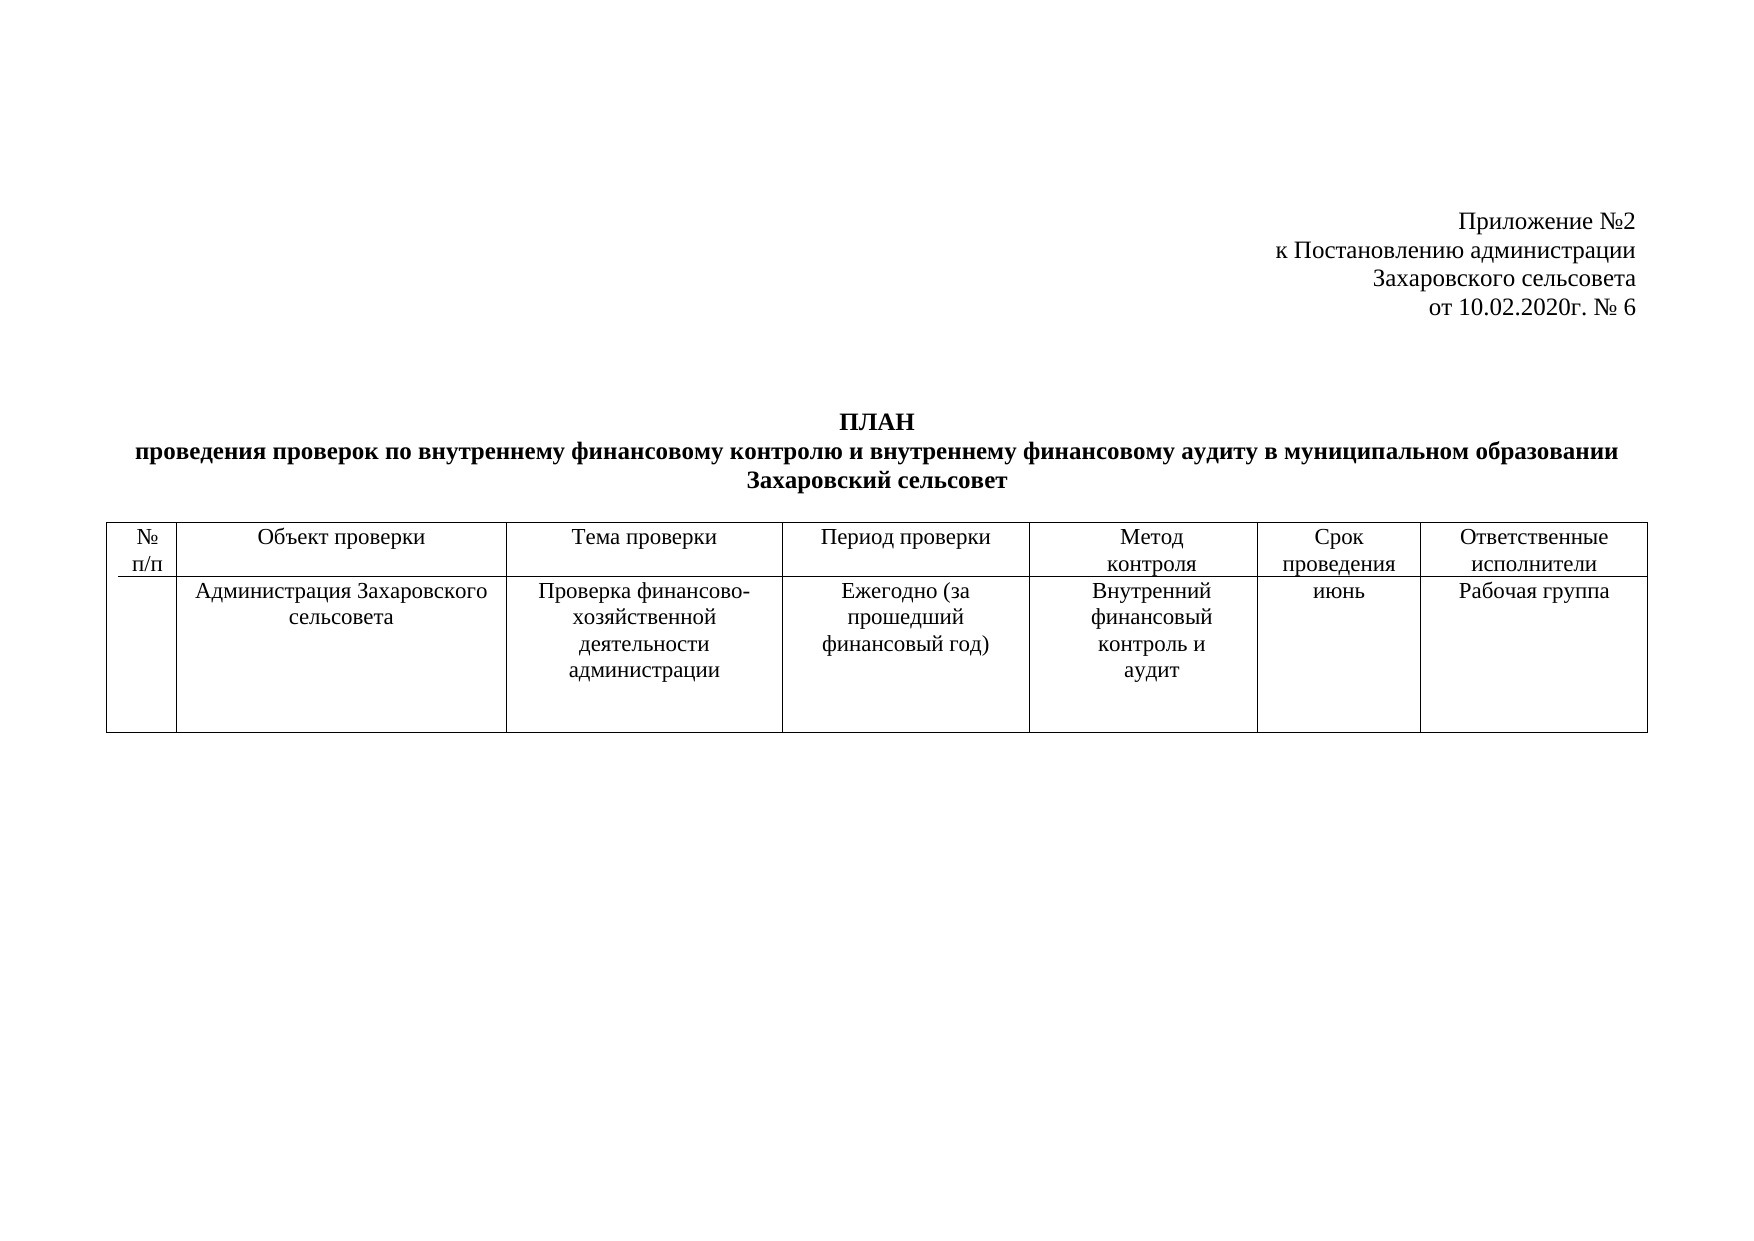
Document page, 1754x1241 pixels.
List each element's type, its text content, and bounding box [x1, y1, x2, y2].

table_header [1421, 577, 1647, 732]
table_header [1421, 523, 1647, 576]
table_header [177, 523, 506, 576]
text Захаровского сельсовета [118, 263, 1636, 292]
table_header [1030, 577, 1257, 732]
text к Постановлению администрации [118, 235, 1636, 263]
text ПЛАН [118, 407, 1636, 436]
text от 10.02.2020г. № 6 [118, 292, 1636, 321]
table_header [507, 523, 782, 576]
text Приложение №2 [118, 206, 1636, 235]
table_header [783, 577, 1029, 732]
table_header [507, 577, 782, 732]
table_header [783, 523, 1029, 576]
table_header [177, 577, 506, 732]
table_header [1258, 577, 1420, 732]
table_header [1030, 523, 1257, 576]
table_header [107, 523, 176, 732]
table_header [1258, 523, 1420, 576]
text проведения проверок по внутреннему финансовому контролю и внутреннему финансовому аудиту в муниципальном образовании Захаровский сельсовет [118, 436, 1636, 493]
